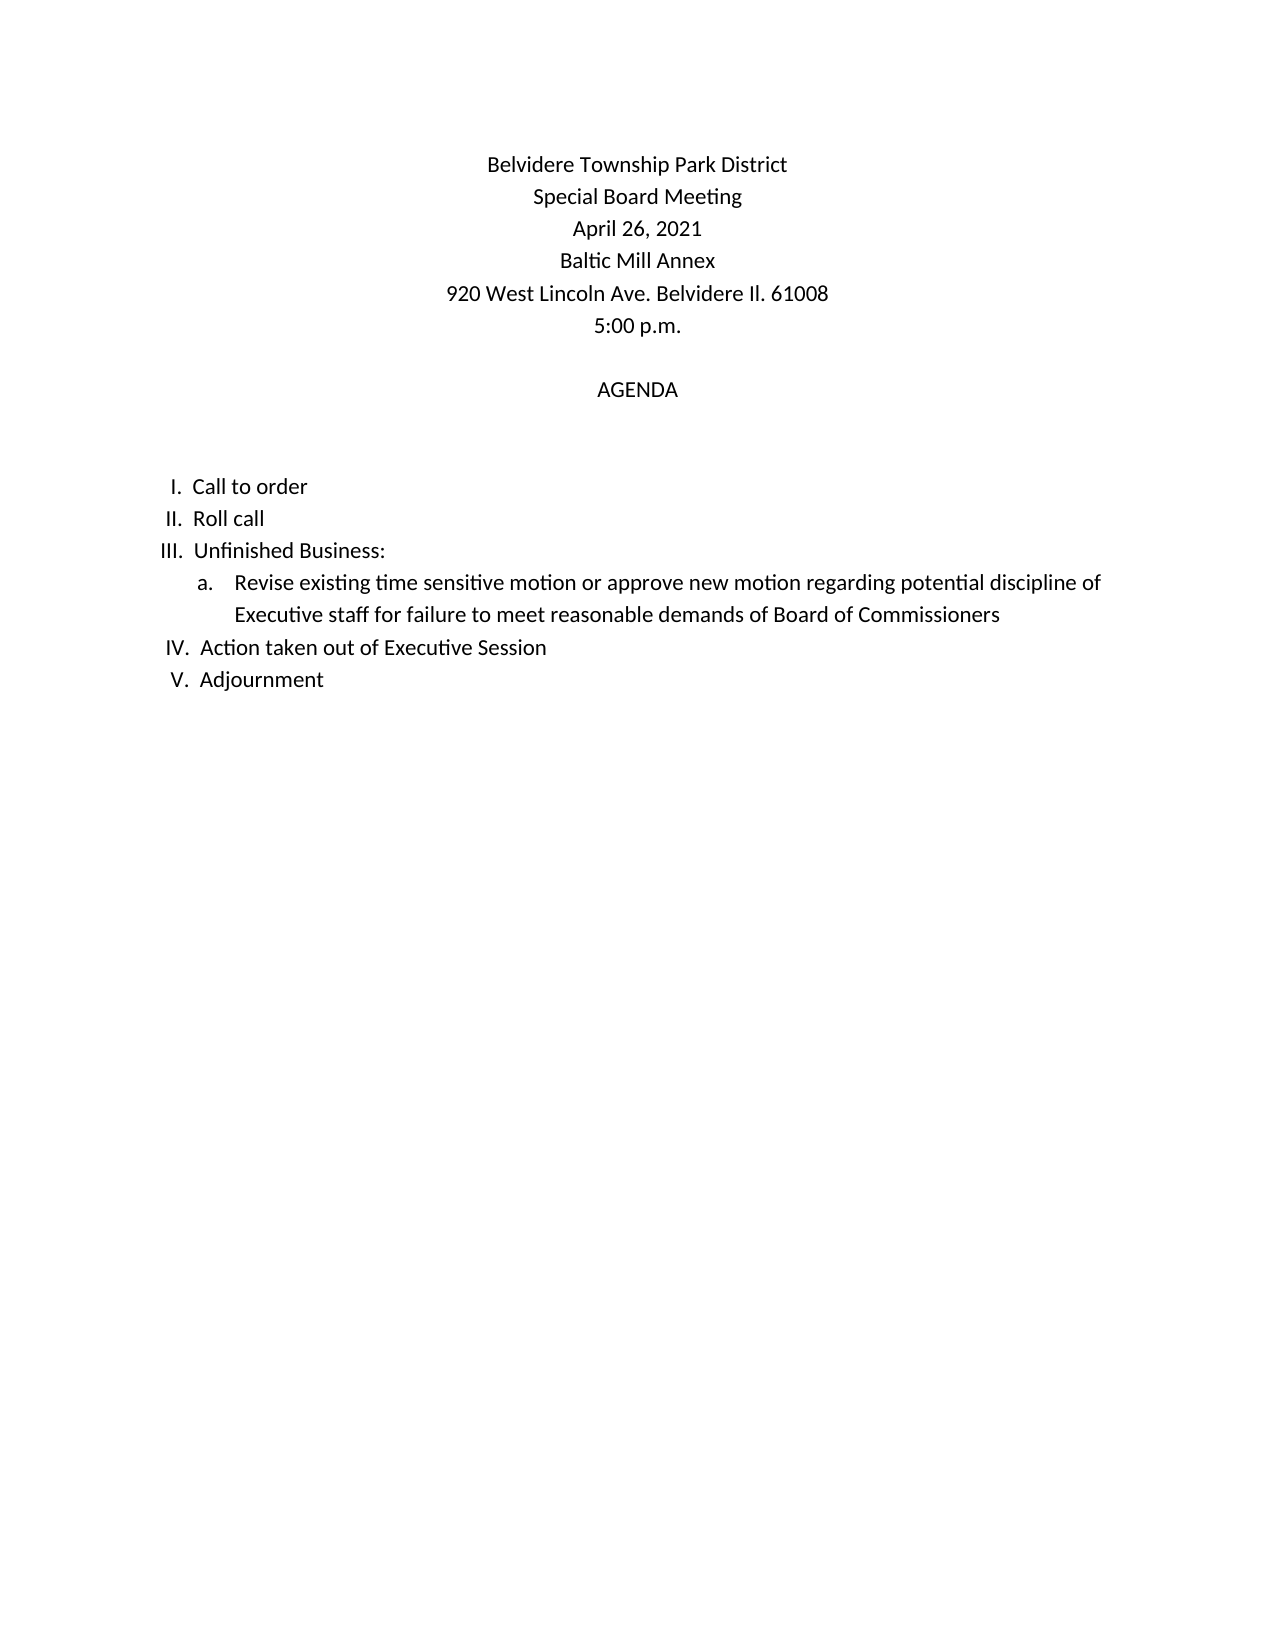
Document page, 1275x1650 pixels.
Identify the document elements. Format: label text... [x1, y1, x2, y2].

text IV. Action taken out of Executive Session [150, 633, 1125, 661]
text April 26, 2021 [150, 214, 1125, 242]
text III. Unfinished Business: [150, 536, 1125, 564]
text I. Call to order [150, 472, 1125, 500]
text V. Adjournment [150, 665, 1125, 693]
text Special Board Meeting [150, 182, 1125, 210]
text Belvidere Township Park District [150, 150, 1125, 178]
text II. Roll call [150, 504, 1125, 532]
text Baltic Mill Annex [150, 247, 1125, 274]
text 920 West Lincoln Ave. Belvidere Il. 61008 [150, 279, 1125, 307]
text 5:00 p.m. [150, 311, 1125, 339]
list Revise existing time sensitive motion or approve new motion regarding potential discipline of Executive staff for failure to meet reasonable demands of Board of Commissioners [197, 568, 1125, 629]
text AGENDA [150, 375, 1125, 403]
